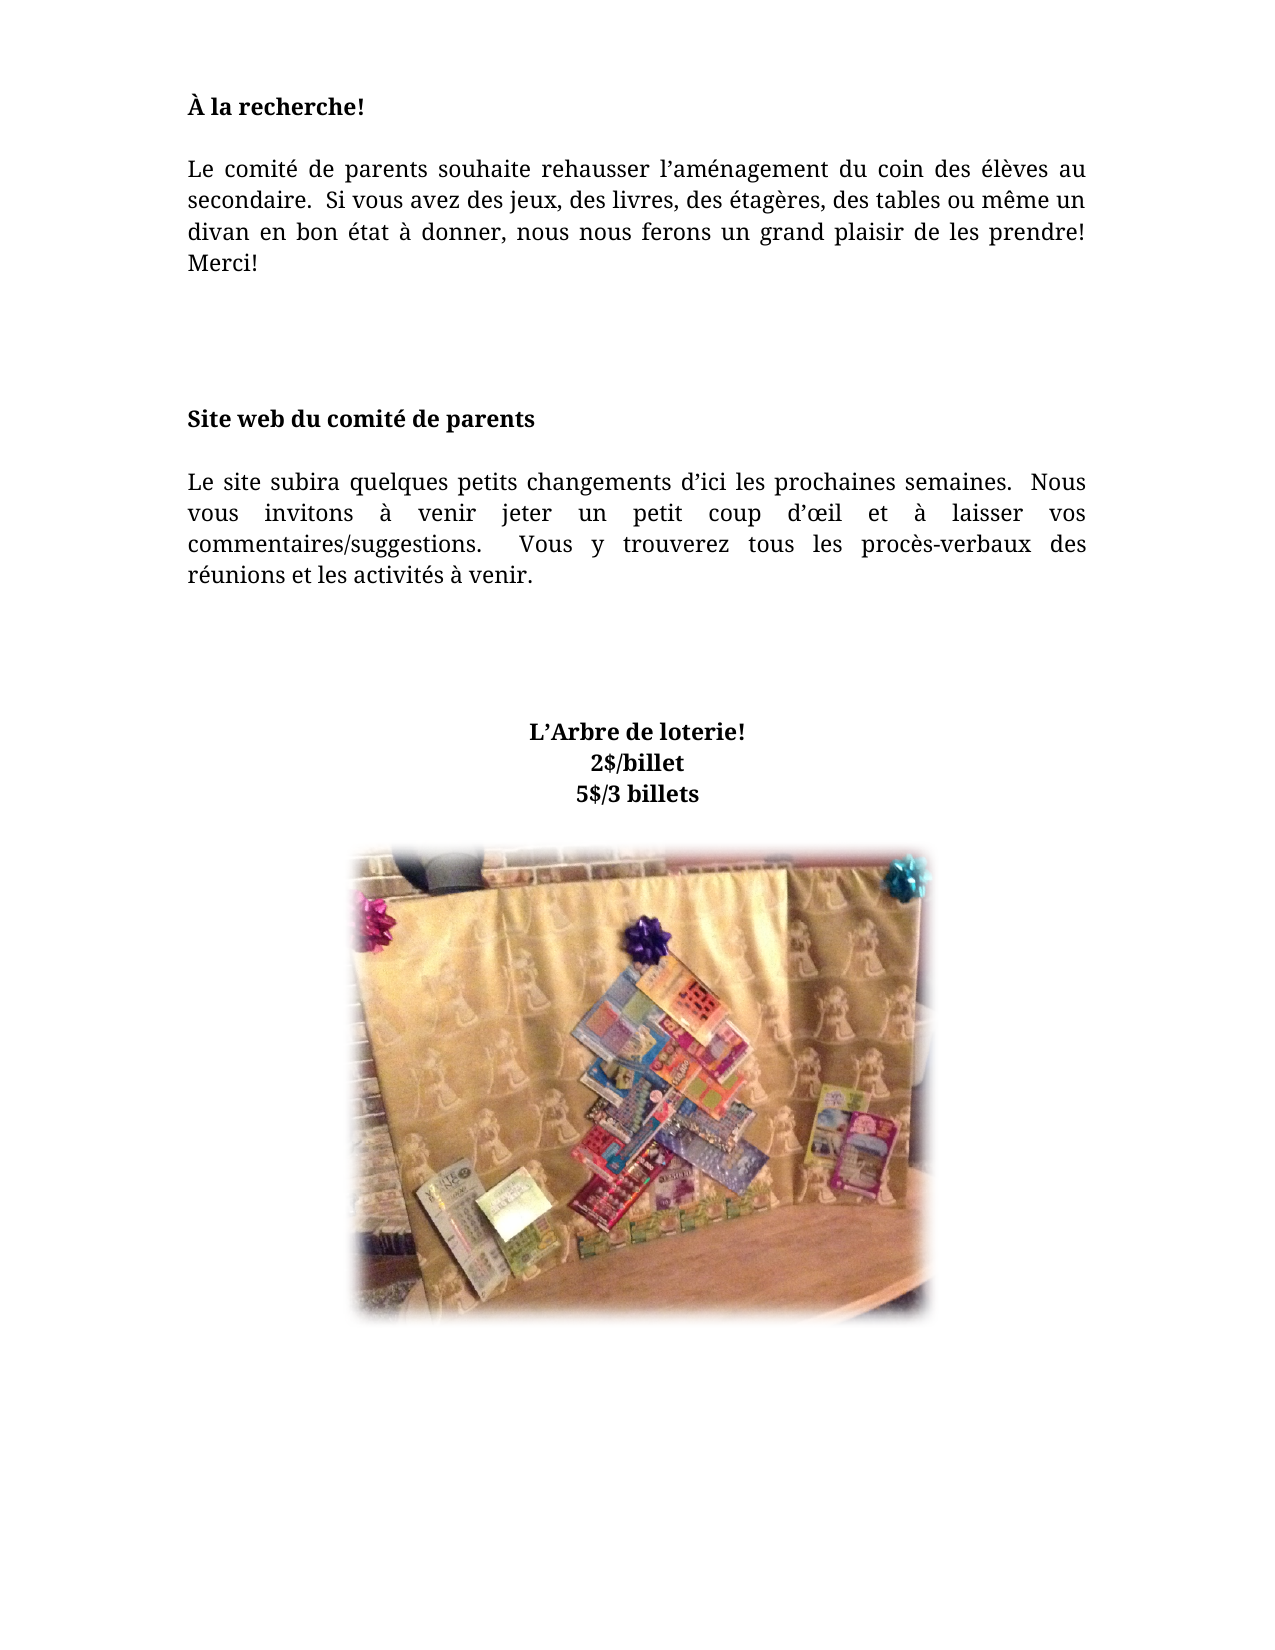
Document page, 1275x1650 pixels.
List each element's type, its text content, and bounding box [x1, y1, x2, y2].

text 5$/3 billets [187, 778, 1087, 809]
text Site web du comité de parents [187, 403, 1087, 434]
text 2$/billet [187, 747, 1087, 778]
text L’Arbre de loterie! [187, 715, 1087, 747]
text À la recherche! [187, 90, 1087, 122]
text Le site subira quelques petits changements d’ici les prochaines semaines. Nous vous invitons à venir jeter un petit coup d’œil et à laisser vos commentaires/suggestions. Vous y trouverez tous les procès-verbaux des réunions et les activités à venir. [187, 465, 1087, 590]
text Le comité de parents souhaite rehausser l’aménagement du coin des élèves au secondaire. Si vous avez des jeux, des livres, des étagères, des tables ou même un divan en bon état à donner, nous nous ferons un grand plaisir de les prendre! Merci! [187, 153, 1087, 278]
picture [373, 870, 910, 1299]
